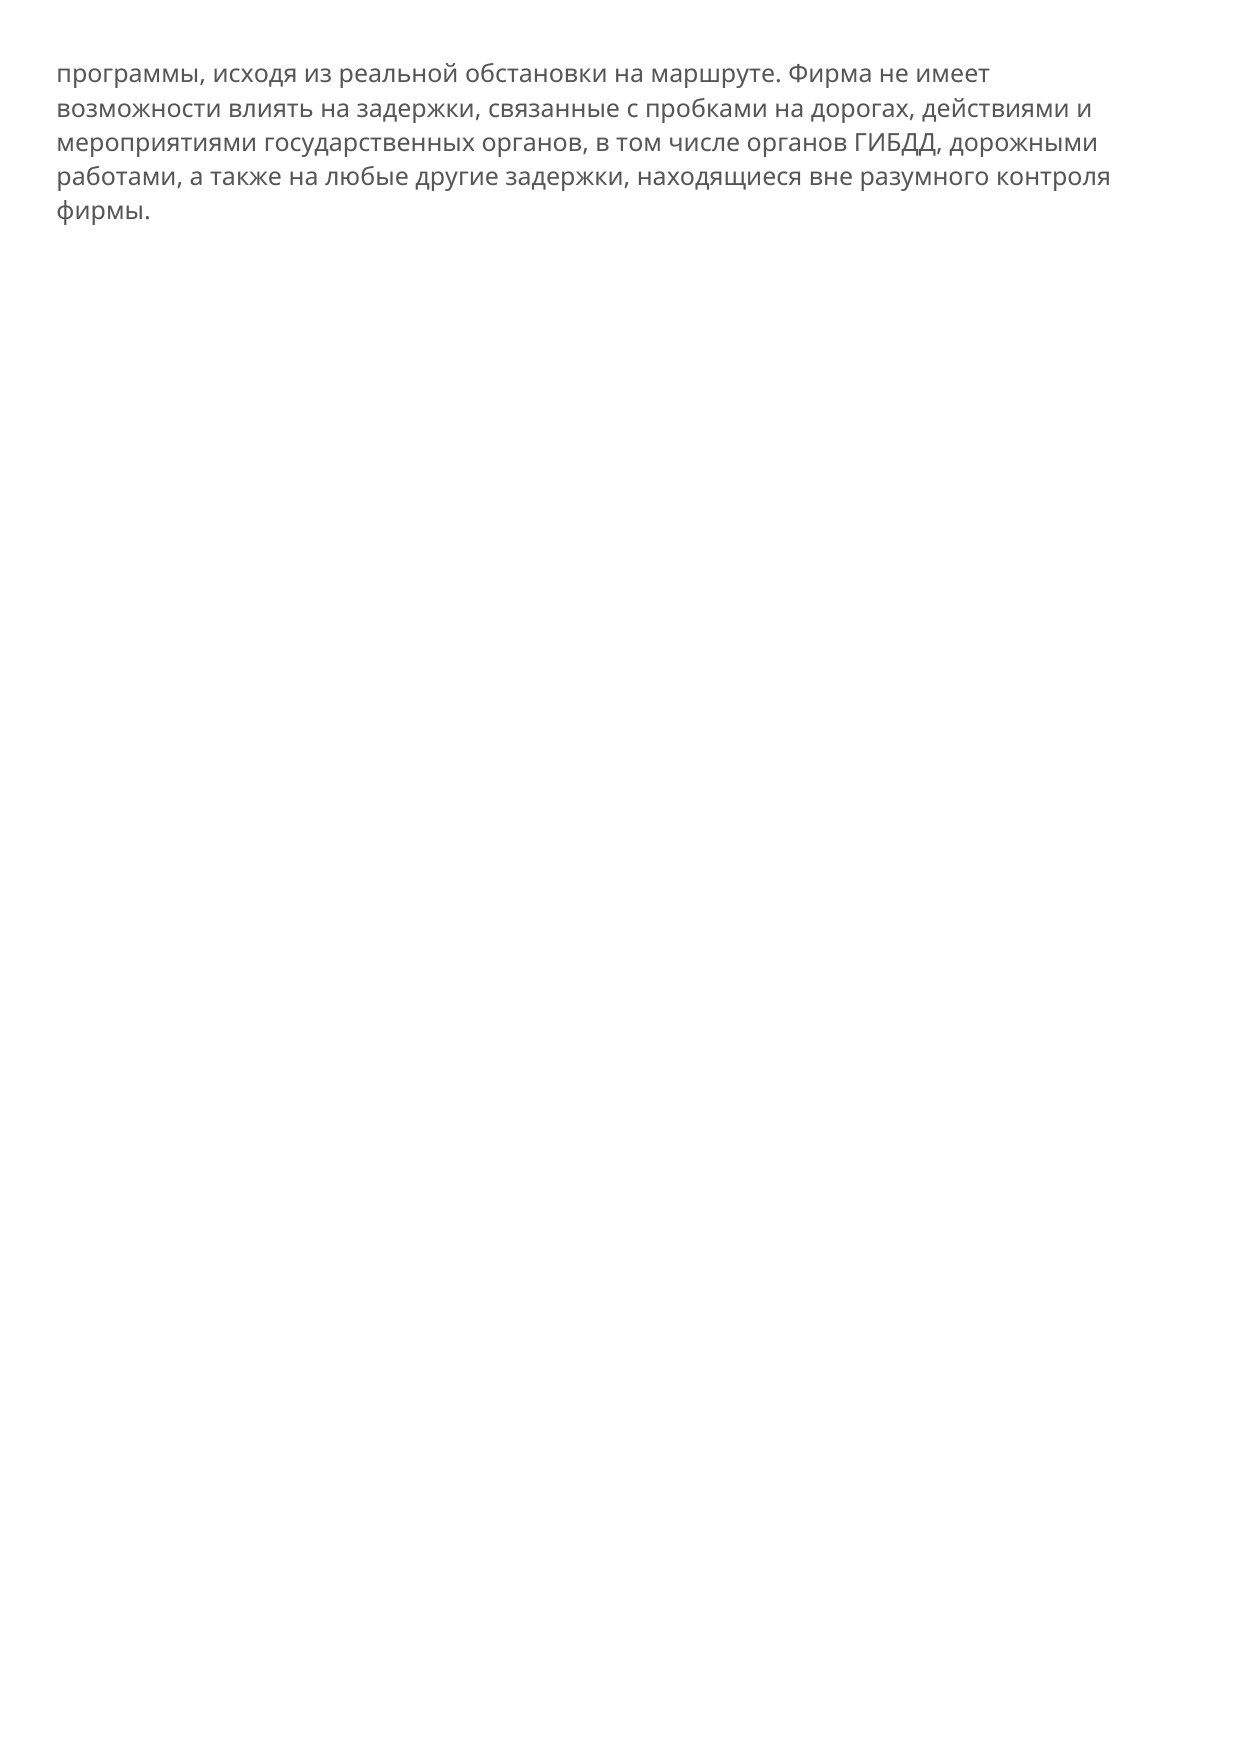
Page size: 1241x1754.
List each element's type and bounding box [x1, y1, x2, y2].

text [56, 56, 1162, 226]
